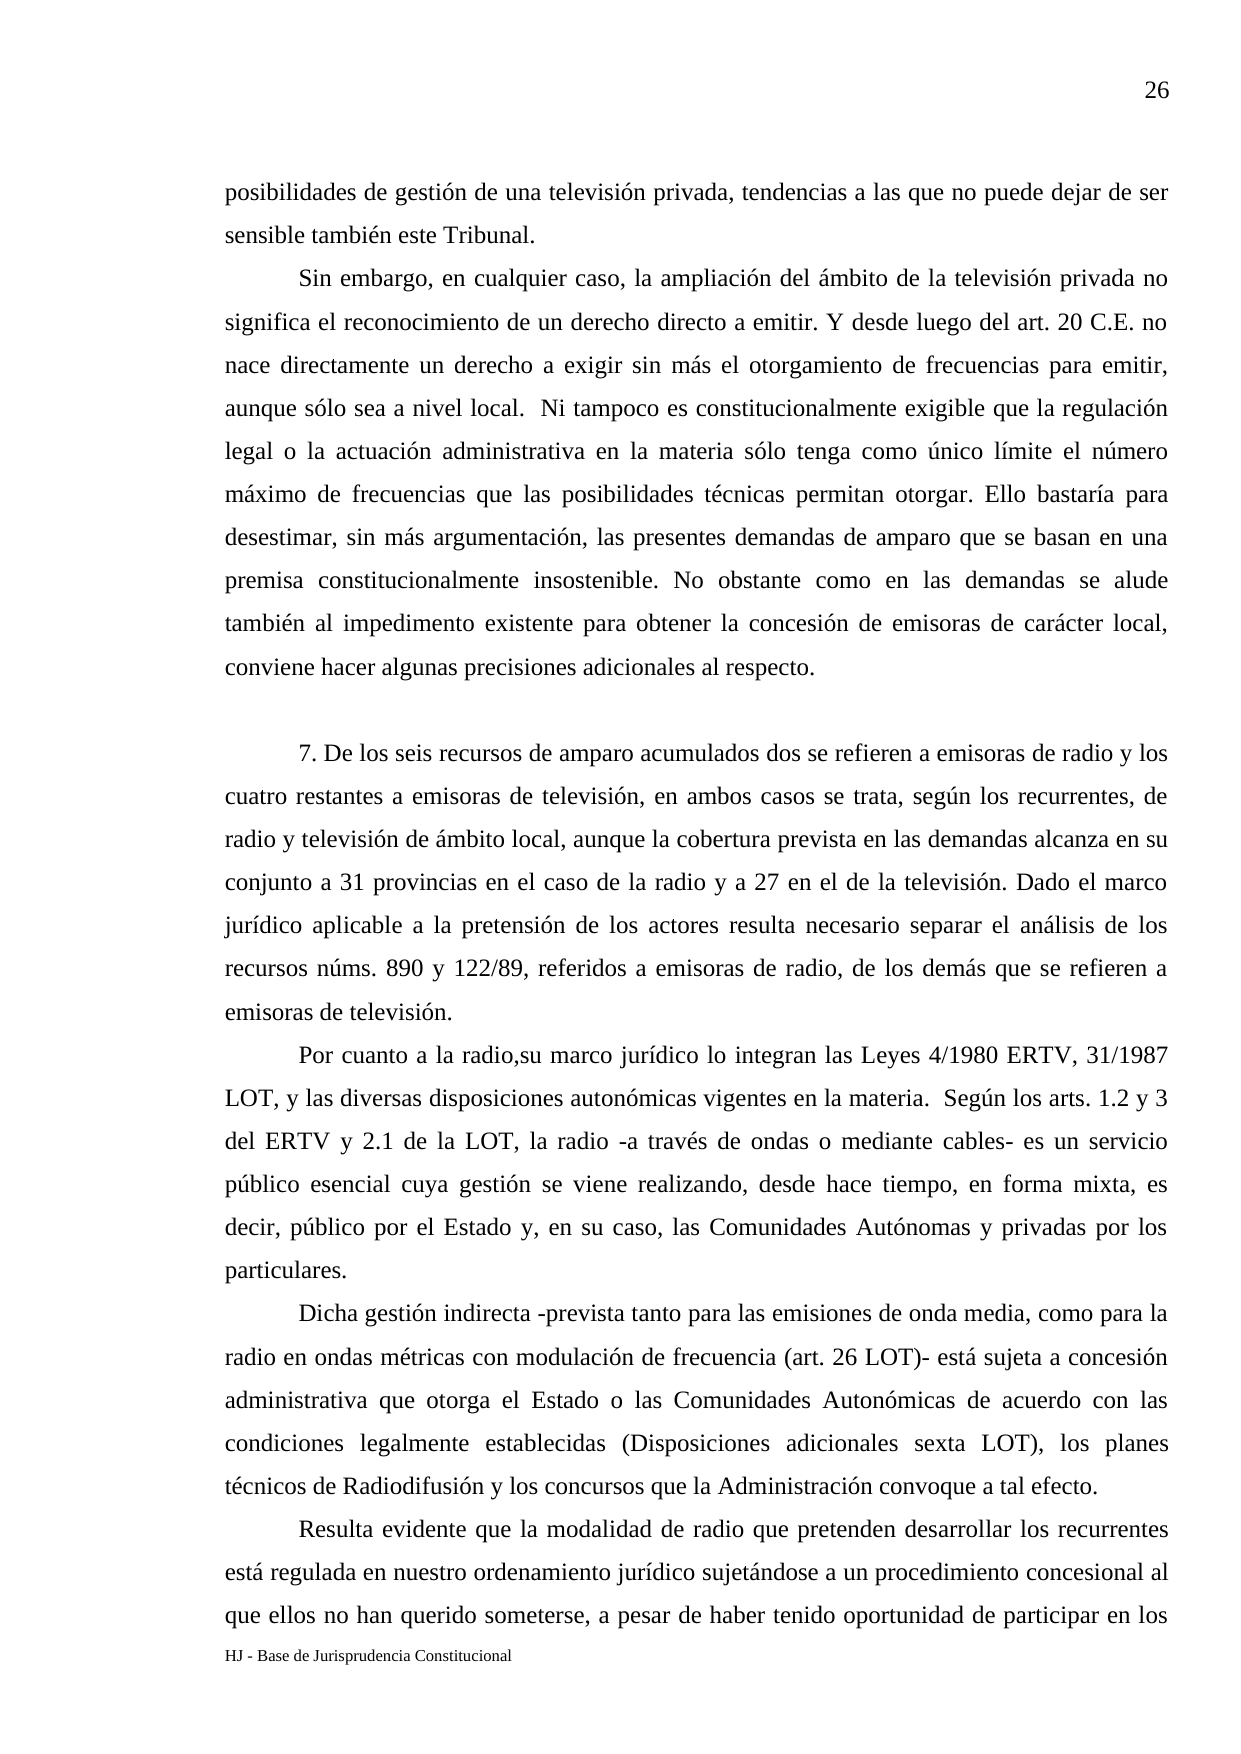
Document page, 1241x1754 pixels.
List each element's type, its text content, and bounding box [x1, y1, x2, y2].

text Dicha gestión indirecta -prevista tanto para las emisiones de onda media, como para la radio en ondas métricas con modulación de frecuencia (art. 26 LOT)- está sujeta a concesión administrativa que otorga el Estado o las Comunidades Autonómicas de acuerdo con las condiciones legalmente establecidas (Disposiciones adicionales sexta LOT), los planes técnicos de Radiodifusión y los concursos que la Administración convoque a tal efecto. [224, 1298, 1169, 1500]
text Sin embargo, en cualquier caso, la ampliación del ámbito de la televisión privada no significa el reconocimiento de un derecho directo a emitir. Y desde luego del art. 20 C.E. no nace directamente un derecho a exigir sin más el otorgamiento de frecuencias para emitir, aunque sólo sea a nivel local. Ni tampoco es constitucionalmente exigible que la regulación legal o la actuación administrativa en la materia sólo tenga como único límite el número máximo de frecuencias que las posibilidades técnicas permitan otorgar. Ello bastaría para desestimar, sin más argumentación, las presentes demandas de amparo que se basan en una premisa constitucionalmente insostenible. No obstante como en las demandas se alude también al impedimento existente para obtener la concesión de emisoras de carácter local, conviene hacer algunas precisiones adicionales al respecto. [224, 263, 1169, 680]
text 7. De los seis recursos de amparo acumulados dos se refieren a emisoras de radio y los cuatro restantes a emisoras de televisión, en ambos casos se trata, según los recurrentes, de radio y televisión de ámbito local, aunque la cobertura prevista en las demandas alcanza en su conjunto a 31 provincias en el caso de la radio y a 27 en el de la televisión. Dado el marco jurídico aplicable a la pretensión de los actores resulta necesario separar el análisis de los recursos núms. 890 y 122/89, referidos a emisoras de radio, de los demás que se refieren a emisoras de televisión. [224, 738, 1169, 1025]
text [224, 177, 1169, 249]
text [224, 1514, 1169, 1629]
text Por cuanto a la radio,su marco jurídico lo integran las Leyes 4/1980 ERTV, 31/1987 LOT, y las diversas disposiciones autonómicas vigentes en la materia. Según los arts. 1.2 y 3 del ERTV y 2.1 de la LOT, la radio -a través de ondas o mediante cables- es un servicio público esencial cuya gestión se viene realizando, desde hace tiempo, en forma mixta, es decir, público por el Estado y, en su caso, las Comunidades Autónomas y privadas por los particulares. [224, 1040, 1169, 1284]
